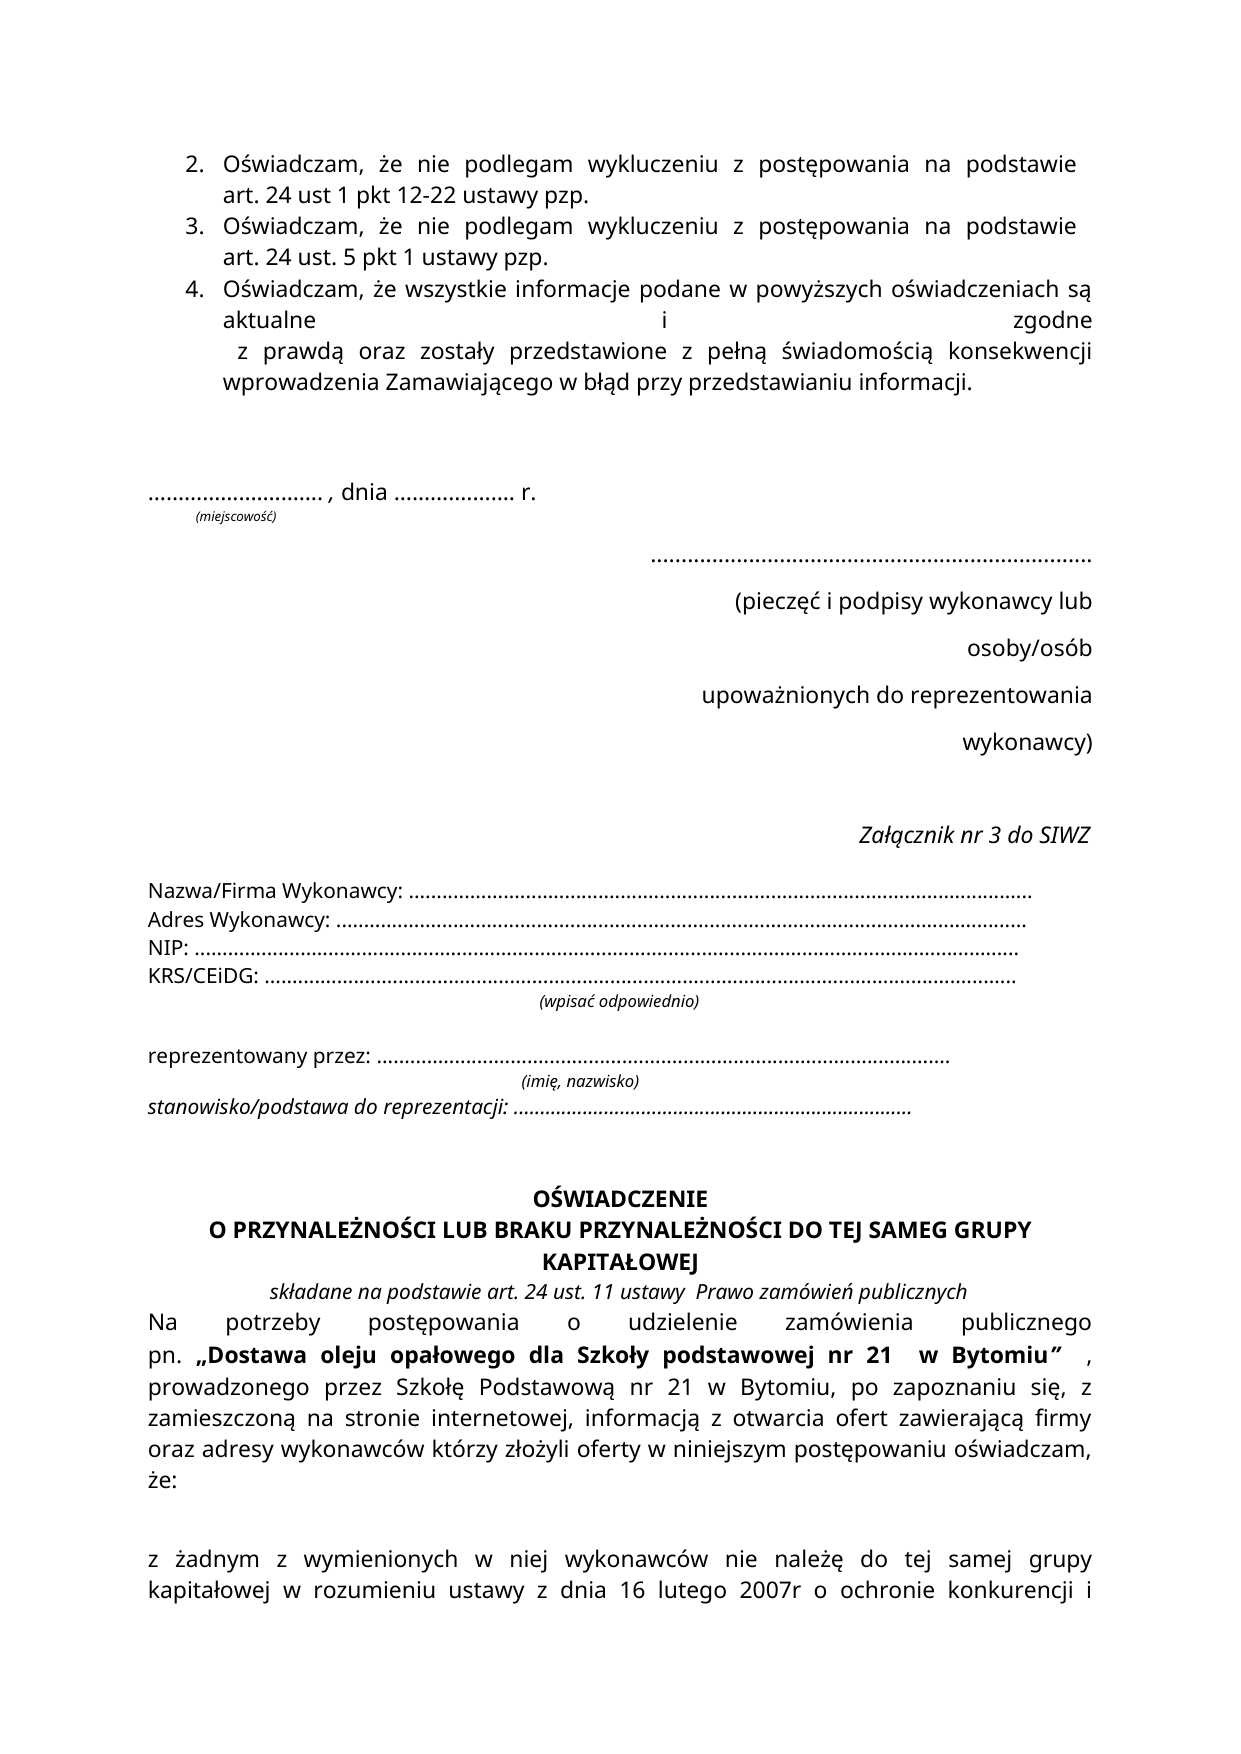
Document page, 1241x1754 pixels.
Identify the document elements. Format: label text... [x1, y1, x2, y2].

text Nazwa/Firma Wykonawcy: ................................................................................................................ [148, 876, 1093, 905]
text NIP: .................................................................................................................................................... [148, 933, 1093, 962]
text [148, 1543, 1093, 1605]
list Oświadczam, że nie podlegam wykluczeniu z postępowania na podstawie art. 24 ust 1 pkt 12-22 ustawy pzp. [185, 148, 1093, 210]
text (imię, nazwisko) [148, 1069, 1093, 1092]
text ........................................................................ [148, 538, 1093, 569]
text składane na podstawie art. 24 ust. 11 ustawy Prawo zamówień publicznych [148, 1277, 1093, 1305]
text Załącznik nr 3 do SIWZ [148, 819, 1093, 851]
list Oświadczam, że wszystkie informacje podane w powyższych oświadczeniach są aktualne i zgodne z prawdą oraz zostały przedstawione z pełną świadomością konsekwencji wprowadzenia Zamawiającego w błąd przy przedstawianiu informacji. [185, 273, 1093, 398]
list Oświadczam, że nie podlegam wykluczeniu z postępowania na podstawie art. 24 ust. 5 pkt 1 ustawy pzp. [185, 210, 1093, 273]
text …………….…………. , dnia ………….……. r. [148, 476, 1093, 507]
text Adres Wykonawcy: ............................................................................................................................ [148, 905, 1093, 933]
text (pieczęć i podpisy wykonawcy lub osoby/osób [664, 585, 1093, 663]
text O PRZYNALEŻNOŚCI LUB BRAKU PRZYNALEŻNOŚCI DO TEJ SAMEG GRUPY KAPITAŁOWEJ [148, 1214, 1093, 1277]
text (miejscowość) [148, 507, 1093, 538]
text upoważnionych do reprezentowania wykonawcy) [664, 679, 1093, 757]
text reprezentowany przez: ....................................................................................................... [148, 1041, 1093, 1069]
text (wpisać odpowiednio) [148, 990, 1093, 1013]
text KRS/CEiDG: ....................................................................................................................................... [148, 962, 1093, 990]
text Na potrzeby postępowania o udzielenie zamówienia publicznego pn. „Dostawa oleju opałowego dla Szkoły podstawowej nr 21 w Bytomiu” , prowadzonego przez Szkołę Podstawową nr 21 w Bytomiu, po zapoznaniu się, z zamieszczoną na stronie internetowej, informacją z otwarcia ofert zawierającą firmy oraz adresy wykonawców którzy złożyli oferty w niniejszym postępowaniu oświadczam, że: [148, 1305, 1093, 1496]
text stanowisko/podstawa do reprezentacji: ........................................................................... [148, 1092, 1093, 1121]
text OŚWIADCZENIE [148, 1183, 1093, 1214]
